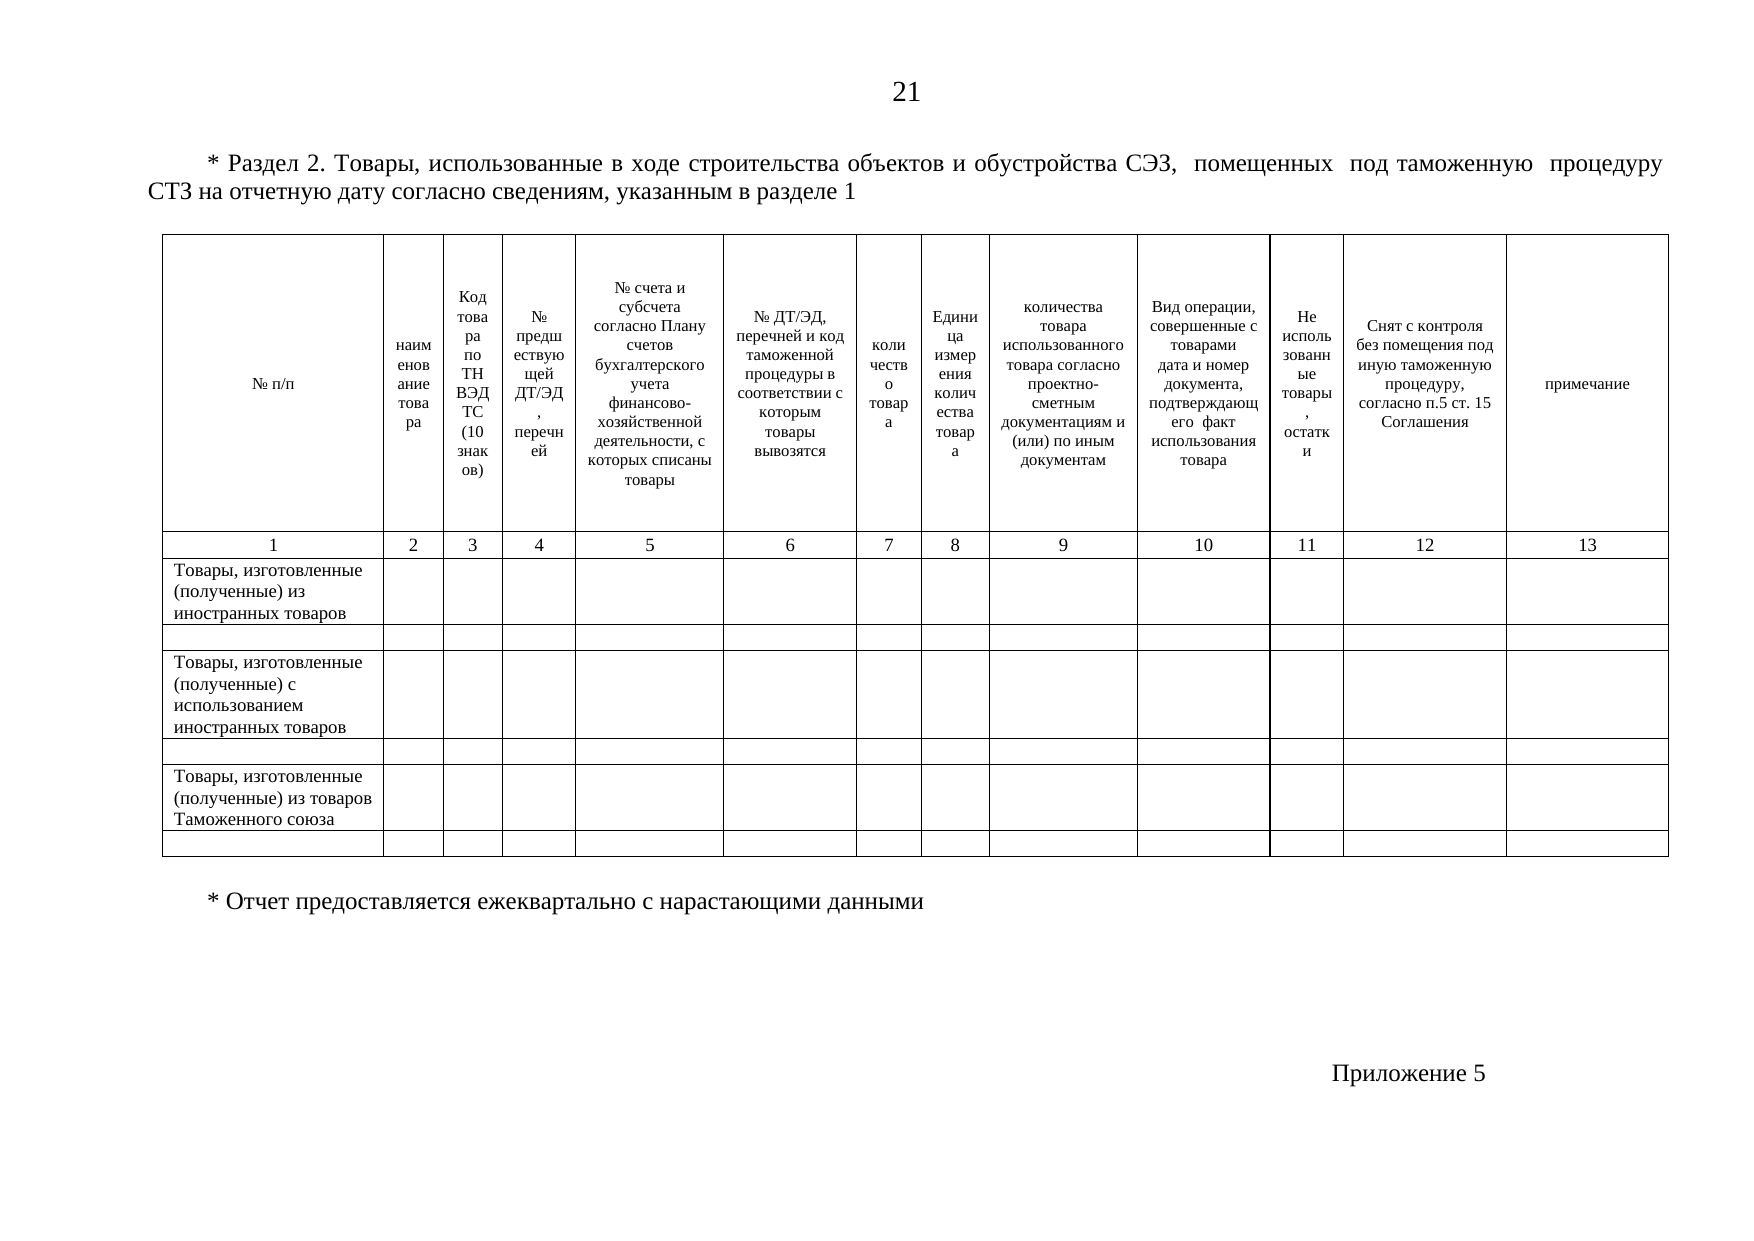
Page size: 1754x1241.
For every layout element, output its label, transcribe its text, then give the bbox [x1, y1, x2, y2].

table_cell 8 [922, 532, 989, 558]
table_cell [576, 831, 723, 856]
table_header № предшествующей ДТ/ЭД, перечней [503, 235, 575, 531]
table_cell [724, 765, 856, 830]
table_cell [990, 651, 1137, 737]
table_cell [503, 625, 575, 650]
table_header № п/п [163, 235, 383, 531]
table_cell [163, 625, 383, 650]
table_cell [576, 625, 723, 650]
table_cell [384, 739, 443, 764]
table_cell [1344, 765, 1506, 830]
table_header количество товара [857, 235, 921, 531]
table_cell [922, 559, 989, 623]
table_cell [1138, 739, 1269, 764]
table_cell [1138, 765, 1269, 830]
table_cell [1271, 831, 1343, 856]
table_cell [724, 559, 856, 623]
table_cell [990, 831, 1137, 856]
table_cell [724, 651, 856, 737]
table_cell [1271, 765, 1343, 830]
table_cell [576, 559, 723, 623]
table_cell [163, 831, 383, 856]
table_cell [857, 559, 921, 623]
text * Отчет предоставляется ежеквартально с нарастающими данными [148, 886, 1665, 915]
table_header № счета и субсчета согласно Плану счетов бухгалтерского учета финансово-хозяйственной деятельности, с которых списаны товары [576, 235, 723, 531]
table_cell [1507, 651, 1668, 737]
table_cell [990, 765, 1137, 830]
table_cell [1344, 739, 1506, 764]
table_cell [990, 625, 1137, 650]
table_cell [384, 831, 443, 856]
table_cell [444, 625, 502, 650]
table_cell [857, 651, 921, 737]
table_header № ДТ/ЭД, перечней и код таможенной процедуры в соответствии с которым товары вывозятся [724, 235, 856, 531]
table_cell [1344, 651, 1506, 737]
table_header количества товара использованного товара согласно проектно-сметным документациям и (или) по иным документам [990, 235, 1137, 531]
table_cell [503, 651, 575, 737]
table_cell [1271, 739, 1343, 764]
table_header примечание [1507, 235, 1668, 531]
table_cell 9 [990, 532, 1137, 558]
table_cell [1271, 651, 1343, 737]
table_cell [857, 831, 921, 856]
table_cell [576, 739, 723, 764]
table_cell 1 [163, 532, 383, 558]
table_cell [444, 765, 502, 830]
table_cell [503, 559, 575, 623]
table_cell [922, 739, 989, 764]
table_header Вид операции, совершенные с товарами дата и номер документа, подтверждающего факт использования товара [1138, 235, 1269, 531]
table_cell [1344, 625, 1506, 650]
table_cell [1507, 765, 1668, 830]
table_cell [384, 765, 443, 830]
table_header Снят с контроля без помещения под иную таможенную процедуру, согласно п.5 ст. 15 Соглашения [1344, 235, 1506, 531]
table_cell [444, 559, 502, 623]
table_cell 11 [1271, 532, 1343, 558]
table_cell [990, 739, 1137, 764]
table_cell [857, 765, 921, 830]
table_cell 6 [724, 532, 856, 558]
table_cell [724, 739, 856, 764]
table_cell [857, 739, 921, 764]
table_cell [503, 765, 575, 830]
table_cell [724, 831, 856, 856]
table_cell [444, 739, 502, 764]
table_cell [1344, 831, 1506, 856]
table_cell [384, 625, 443, 650]
table_cell [922, 651, 989, 737]
table_cell [990, 559, 1137, 623]
table_cell Товары, изготовленные (полученные) из иностранных товаров [163, 559, 383, 623]
table_header Код товара по ТН ВЭД ТС (10 знаков) [444, 235, 502, 531]
table_cell [1507, 625, 1668, 650]
title Приложение 5 [1152, 1058, 1665, 1087]
table_cell [384, 651, 443, 737]
table_cell [724, 625, 856, 650]
table_cell [503, 831, 575, 856]
table_cell 12 [1344, 532, 1506, 558]
table_cell [857, 625, 921, 650]
table_header Единица измерения количества товара [922, 235, 989, 531]
table_cell [576, 651, 723, 737]
table_cell [1507, 739, 1668, 764]
table_cell [444, 831, 502, 856]
table_cell 2 [384, 532, 443, 558]
table_cell 4 [503, 532, 575, 558]
table_cell [444, 651, 502, 737]
table_cell [1271, 625, 1343, 650]
table_cell [1271, 559, 1343, 623]
table_cell [922, 765, 989, 830]
table_cell [1507, 559, 1668, 623]
table_cell [1138, 651, 1269, 737]
table_cell 10 [1138, 532, 1269, 558]
table_cell 5 [576, 532, 723, 558]
table_cell [1507, 831, 1668, 856]
table_cell 13 [1507, 532, 1668, 558]
table_cell Товары, изготовленные (полученные) из товаров Таможенного союза [163, 765, 383, 830]
table_cell Товары, изготовленные (полученные) с использованием иностранных товаров [163, 651, 383, 737]
table_cell [576, 765, 723, 830]
table_cell [1138, 625, 1269, 650]
table_cell [503, 739, 575, 764]
table_cell 7 [857, 532, 921, 558]
table_cell 3 [444, 532, 502, 558]
text * Раздел 2. Товары, использованные в ходе строительства объектов и обустройства СЭЗ, помещенных под таможенную процедуру СТЗ на отчетную дату согласно сведениям, указанным в разделе 1 [148, 148, 1665, 205]
table_cell [163, 739, 383, 764]
table_cell [922, 625, 989, 650]
table_header Не использованные товары, остатки [1271, 235, 1343, 531]
table_cell [1138, 831, 1269, 856]
table_cell [1138, 559, 1269, 623]
table_cell [922, 831, 989, 856]
table_cell [384, 559, 443, 623]
table_header наименование товара [384, 235, 443, 531]
table_cell [1344, 559, 1506, 623]
